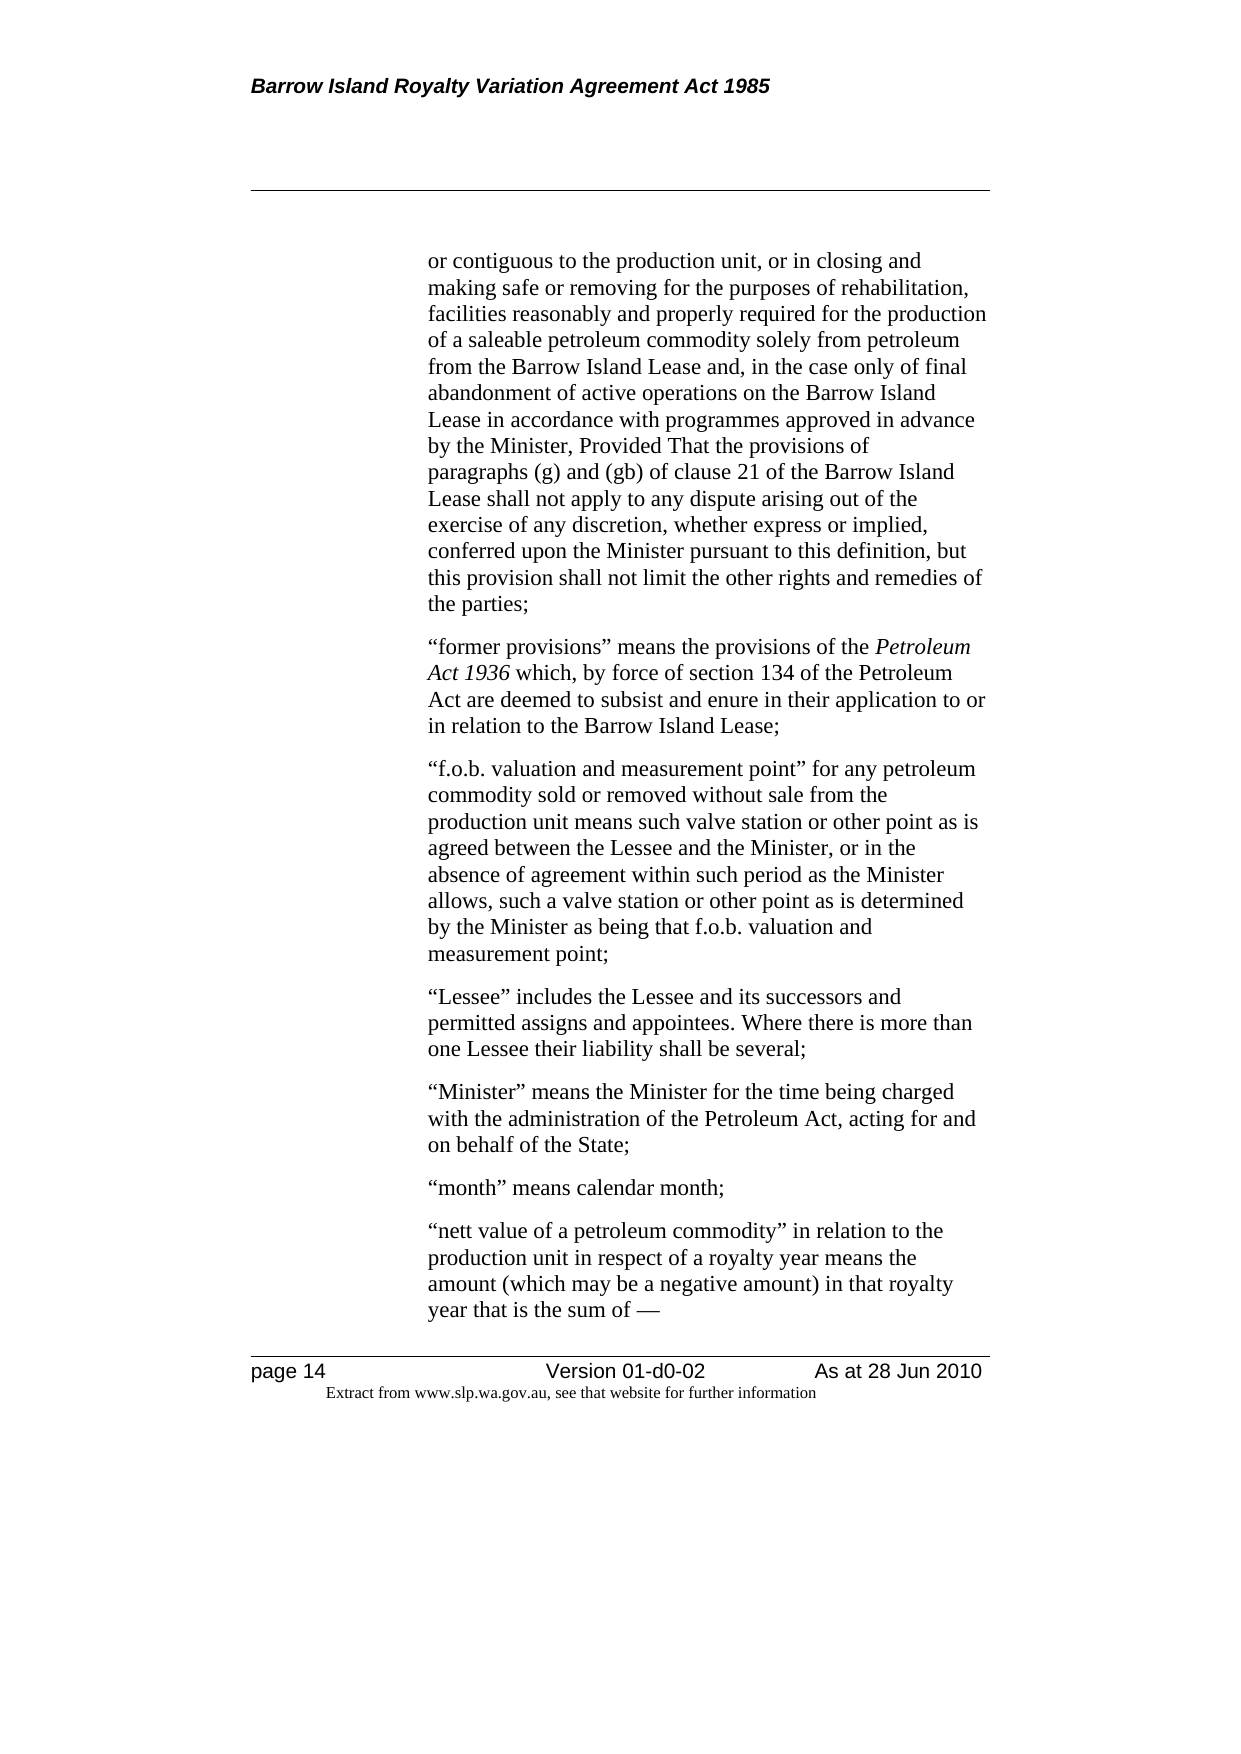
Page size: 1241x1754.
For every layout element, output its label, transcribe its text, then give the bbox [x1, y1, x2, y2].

text “f.o.b. valuation and measurement point” for any petroleum commodity sold or removed without sale from the production unit means such valve station or other point as is agreed between the Lessee and the Minister, or in the absence of agreement within such period as the Minister allows, such a valve station or other point as is determined by the Minister as being that f.o.b. valuation and measurement point; [251, 755, 990, 966]
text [251, 247, 990, 616]
text “month” means calendar month; [251, 1174, 990, 1201]
text “former provisions” means the provisions of the Petroleum Act 1936 which, by force of section 134 of the Petroleum Act are deemed to subsist and enure in their application to or in relation to the Barrow Island Lease; [251, 633, 990, 738]
text “nett value of a petroleum commodity” in relation to the production unit in respect of a royalty year means the amount (which may be a negative amount) in that royalty year that is the sum of — [251, 1217, 990, 1323]
text “Lessee” includes the Lessee and its successors and permitted assigns and appointees. Where there is more than one Lessee their liability shall be several; [251, 983, 990, 1062]
text “Minister” means the Minister for the time being charged with the administration of the Petroleum Act, acting for and on behalf of the State; [251, 1078, 990, 1157]
